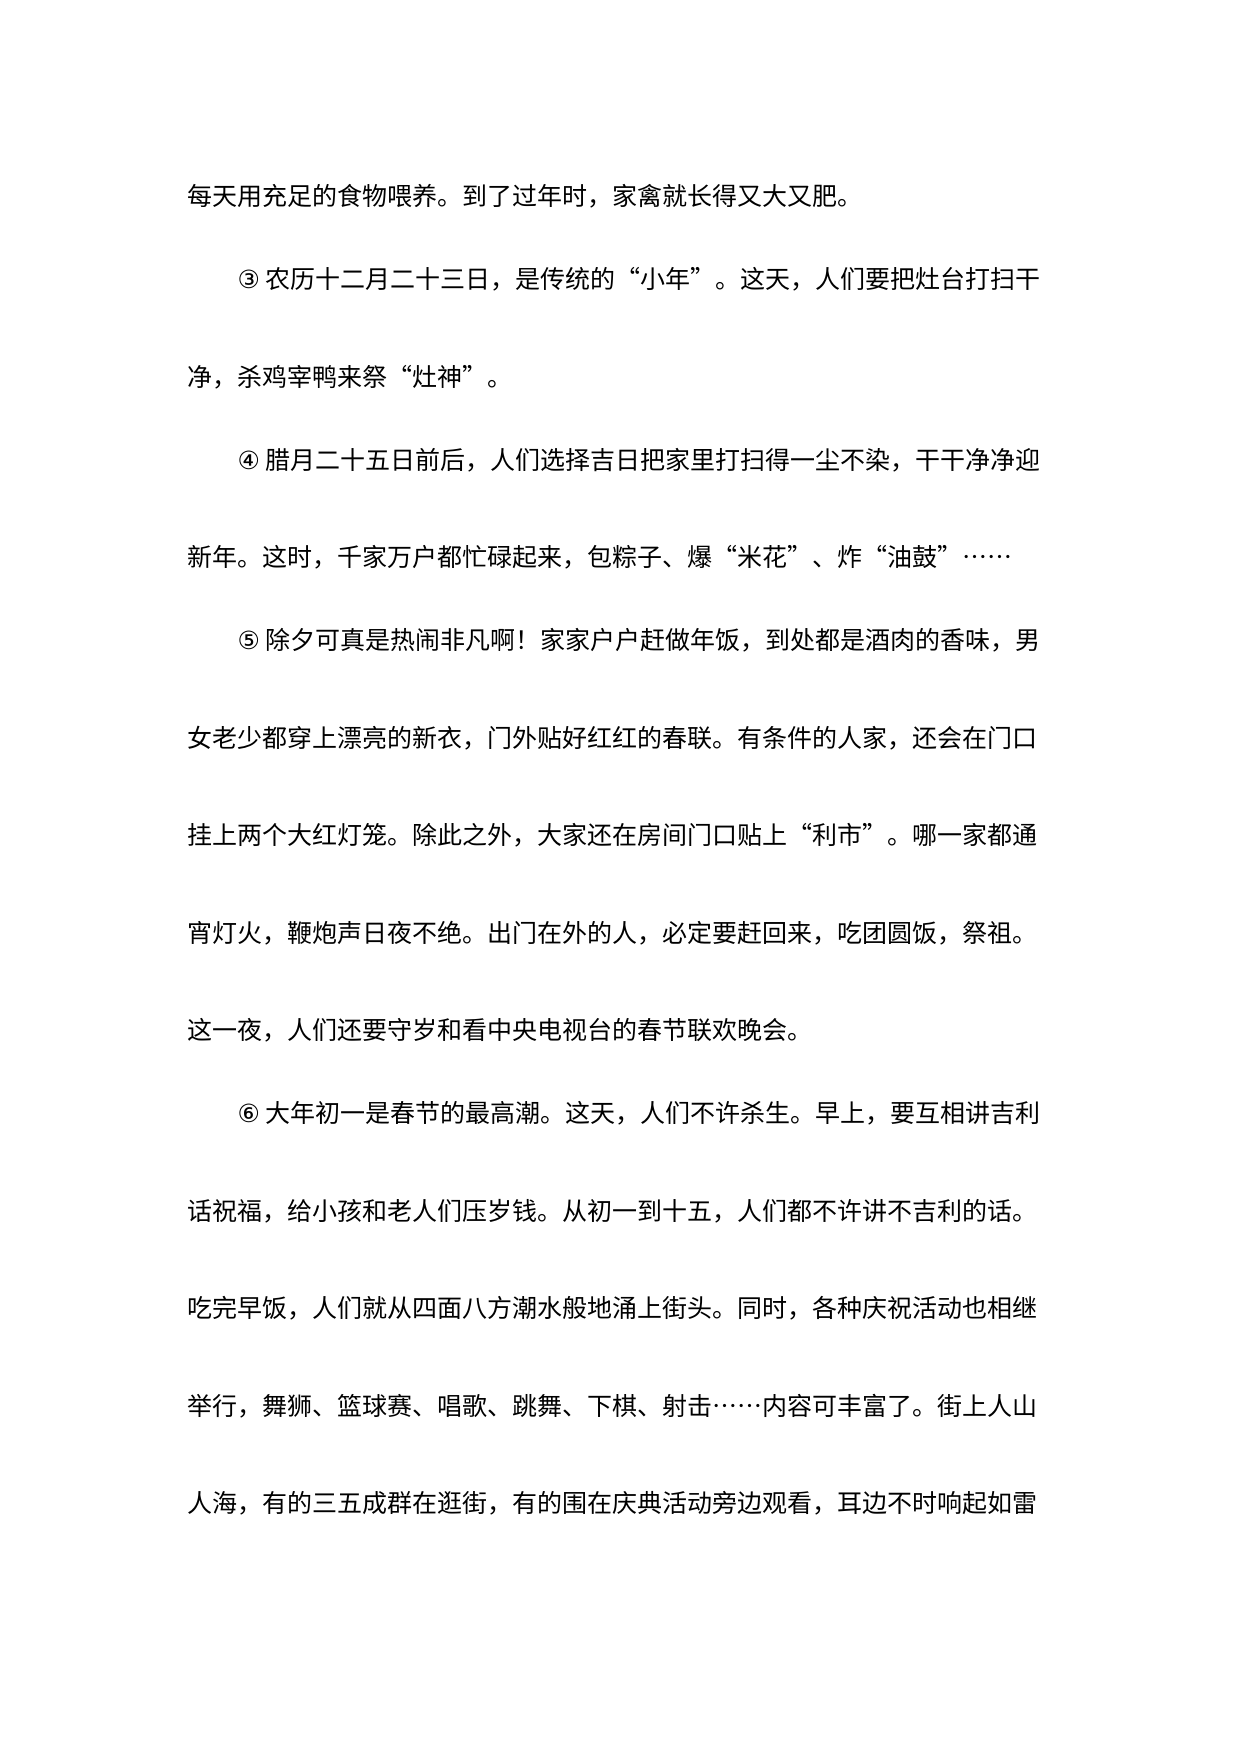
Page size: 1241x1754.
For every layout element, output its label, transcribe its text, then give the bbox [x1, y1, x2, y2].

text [187, 1079, 1053, 1534]
text ③农历十二月二十三日，是传统的“小年”。这天，人们要把灶台打扫干净，杀鸡宰鸭来祭“灶神”。 [187, 245, 1053, 408]
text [187, 162, 1053, 227]
text ④腊月二十五日前后，人们选择吉日把家里打扫得一尘不染，干干净净迎新年。这时，千家万户都忙碌起来，包粽子、爆“米花”、炸“油鼓”…… [187, 426, 1053, 588]
text ⑤除夕可真是热闹非凡啊！家家户户赶做年饭，到处都是酒肉的香味，男女老少都穿上漂亮的新衣，门外贴好红红的春联。有条件的人家，还会在门口挂上两个大红灯笼。除此之外，大家还在房间门口贴上“利市”。哪一家都通宵灯火，鞭炮声日夜不绝。出门在外的人，必定要赶回来，吃团圆饭，祭祖。这一夜，人们还要守岁和看中央电视台的春节联欢晚会。 [187, 606, 1053, 1061]
